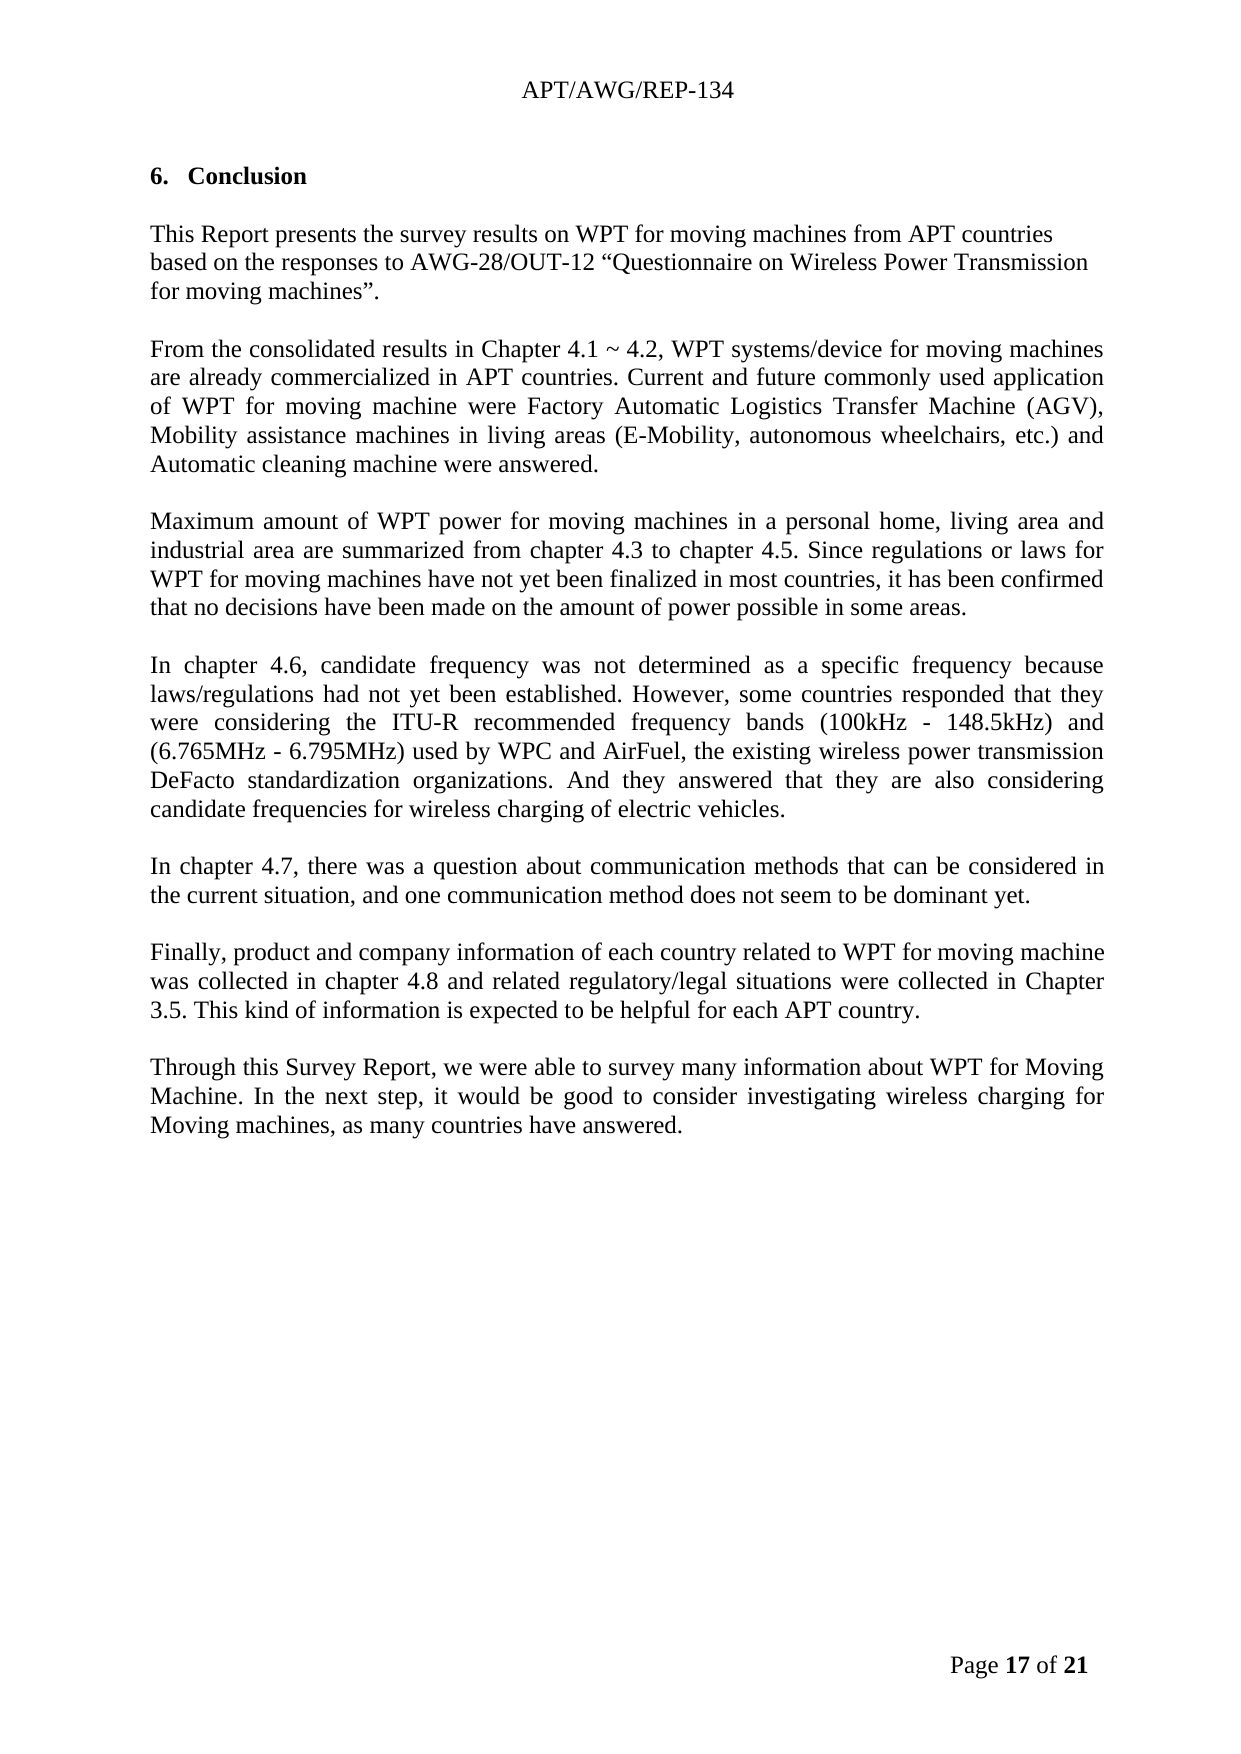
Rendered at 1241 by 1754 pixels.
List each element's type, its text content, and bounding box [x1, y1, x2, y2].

text From the consolidated results in Chapter 4.1 ~ 4.2, WPT systems/device for moving machines are already commercialized in APT countries. Current and future commonly used application of WPT for moving machine were Factory Automatic Logistics Transfer Machine (AGV), Mobility assistance machines in living areas (E-Mobility, autonomous wheelchairs, etc.) and Automatic cleaning machine were answered. [150, 334, 1105, 477]
text In chapter 4.7, there was a question about communication methods that can be considered in the current situation, and one communication method does not seem to be dominant yet. [150, 851, 1105, 909]
text Maximum amount of WPT power for moving machines in a personal home, living area and industrial area are summarized from chapter 4.3 to chapter 4.5. Since regulations or laws for WPT for moving machines have not yet been finalized in most countries, it has been confirmed that no decisions have been made on the amount of power possible in some areas. [150, 506, 1105, 621]
text This Report presents the survey results on WPT for moving machines from APT countries based on the responses to AWG-28/OUT-12 “Questionnaire on Wireless Power Transmission for moving machines”. [150, 219, 1105, 305]
list Conclusion [150, 161, 1105, 190]
text In chapter 4.6, candidate frequency was not determined as a specific frequency because laws/regulations had not yet been established. However, some countries responded that they were considering the ITU-R recommended frequency bands (100kHz - 148.5kHz) and (6.765MHz - 6.795MHz) used by WPC and AirFuel, the existing wireless power transmission DeFacto standardization organizations. And they answered that they are also considering candidate frequencies for wireless charging of electric vehicles. [150, 650, 1105, 822]
text Through this Survey Report, we were able to survey many information about WPT for Moving Machine. In the next step, it would be good to consider investigating wireless charging for Moving machines, as many countries have answered. [150, 1052, 1105, 1139]
text Finally, product and company information of each country related to WPT for moving machine was collected in chapter 4.8 and related regulatory/legal situations were collected in Chapter 3.5. This kind of information is expected to be helpful for each APT country. [150, 937, 1105, 1024]
